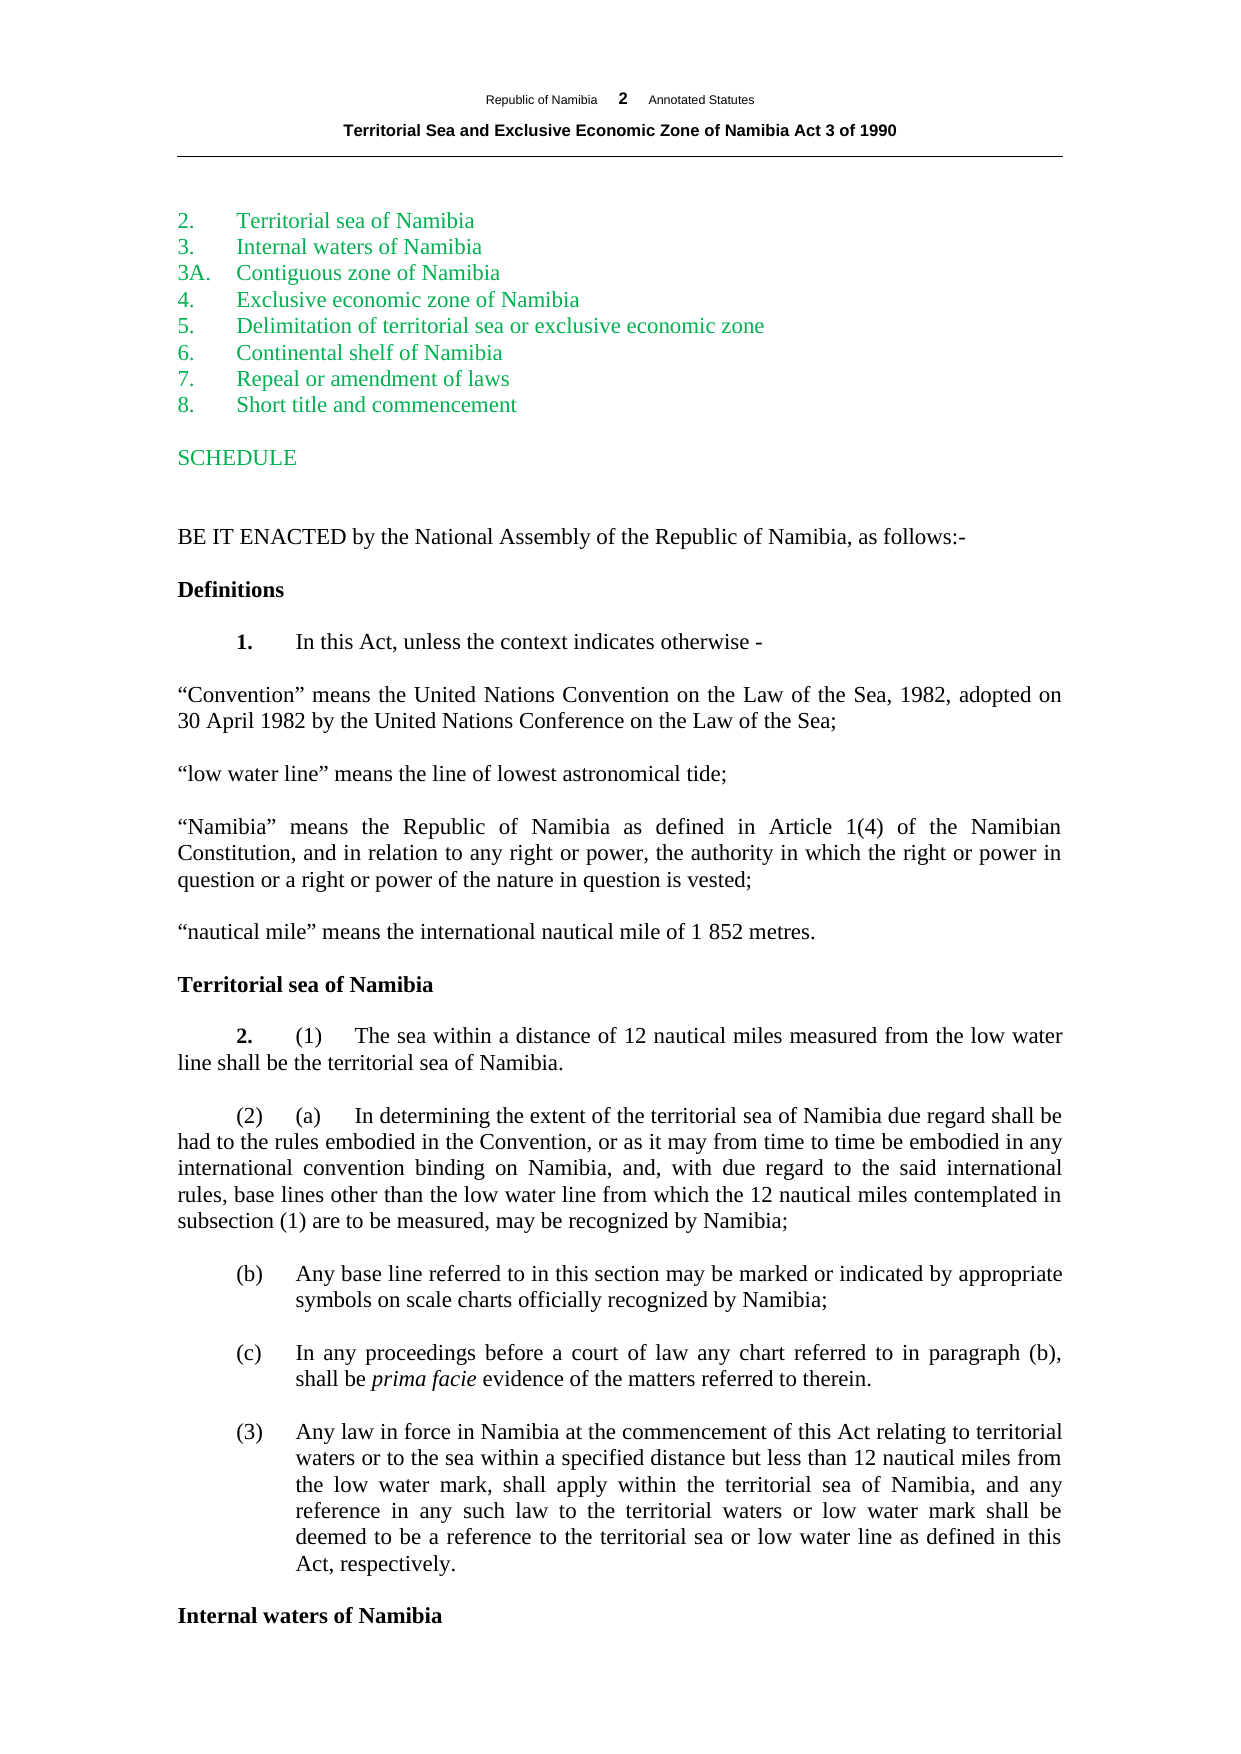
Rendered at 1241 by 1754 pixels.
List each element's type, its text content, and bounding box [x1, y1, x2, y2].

text “Convention” means the United Nations Convention on the Law of the Sea, 1982, adopted on 30 April 1982 by the United Nations Conference on the Law of the Sea; [177, 681, 1063, 734]
text “low water line” means the line of lowest astronomical tide; [177, 760, 1063, 787]
text 2. (1) The sea within a distance of 12 nautical miles measured from the low water line shall be the territorial sea of Namibia. [177, 1023, 1064, 1075]
text SCHEDULE [177, 444, 1063, 470]
text 4. Exclusive economic zone of Namibia [177, 286, 1063, 312]
text (2) (a) In determining the extent of the territorial sea of Namibia due regard shall be had to the rules embodied in the Convention, or as it may from time to time be embodied in any international convention binding on Namibia, and, with due regard to the said international rules, base lines other than the low water line from which the 12 nautical miles contemplated in subsection (1) are to be measured, may be recognized by Namibia; [177, 1102, 1064, 1233]
text Territorial sea of Namibia [177, 971, 1063, 997]
text 3. Internal waters of Namibia [177, 233, 1063, 259]
text Definitions [177, 576, 1063, 602]
text 8. Short title and commencement [177, 391, 1063, 418]
text 6. Continental shelf of Namibia [177, 338, 1063, 365]
text “nautical mile” means the international nautical mile of 1 852 metres. [177, 918, 1063, 945]
text Internal waters of Namibia [177, 1602, 1063, 1629]
text (b) Any base line referred to in this section may be marked or indicated by appropriate symbols on scale charts officially recognized by Namibia; [236, 1260, 1064, 1312]
text 2. Territorial sea of Namibia [177, 207, 1063, 233]
text (3) Any law in force in Namibia at the commencement of this Act relating to territorial waters or to the sea within a specified distance but less than 12 nautical miles from the low water mark, shall apply within the territorial sea of Namibia, and any reference in any such law to the territorial waters or low water mark shall be deemed to be a reference to the territorial sea or low water line as defined in this Act, respectively. [236, 1418, 1064, 1576]
text 7. Repeal or amendment of laws [177, 365, 1063, 391]
text 5. Delimitation of territorial sea or exclusive economic zone [177, 312, 1063, 338]
text 1. In this Act, unless the context indicates otherwise - [177, 628, 1064, 655]
text (c) In any proceedings before a court of law any chart referred to in paragraph (b), shall be prima facie evidence of the matters referred to therein. [236, 1339, 1064, 1392]
text BE IT ENACTED by the National Assembly of the Republic of Namibia, as follows:- [177, 523, 1063, 549]
text 3A. Contiguous zone of Namibia [177, 259, 1063, 286]
text “Namibia” means the Republic of Namibia as defined in Article 1(4) of the Namibian Constitution, and in relation to any right or power, the authority in which the right or power in question or a right or power of the nature in question is vested; [177, 813, 1063, 892]
